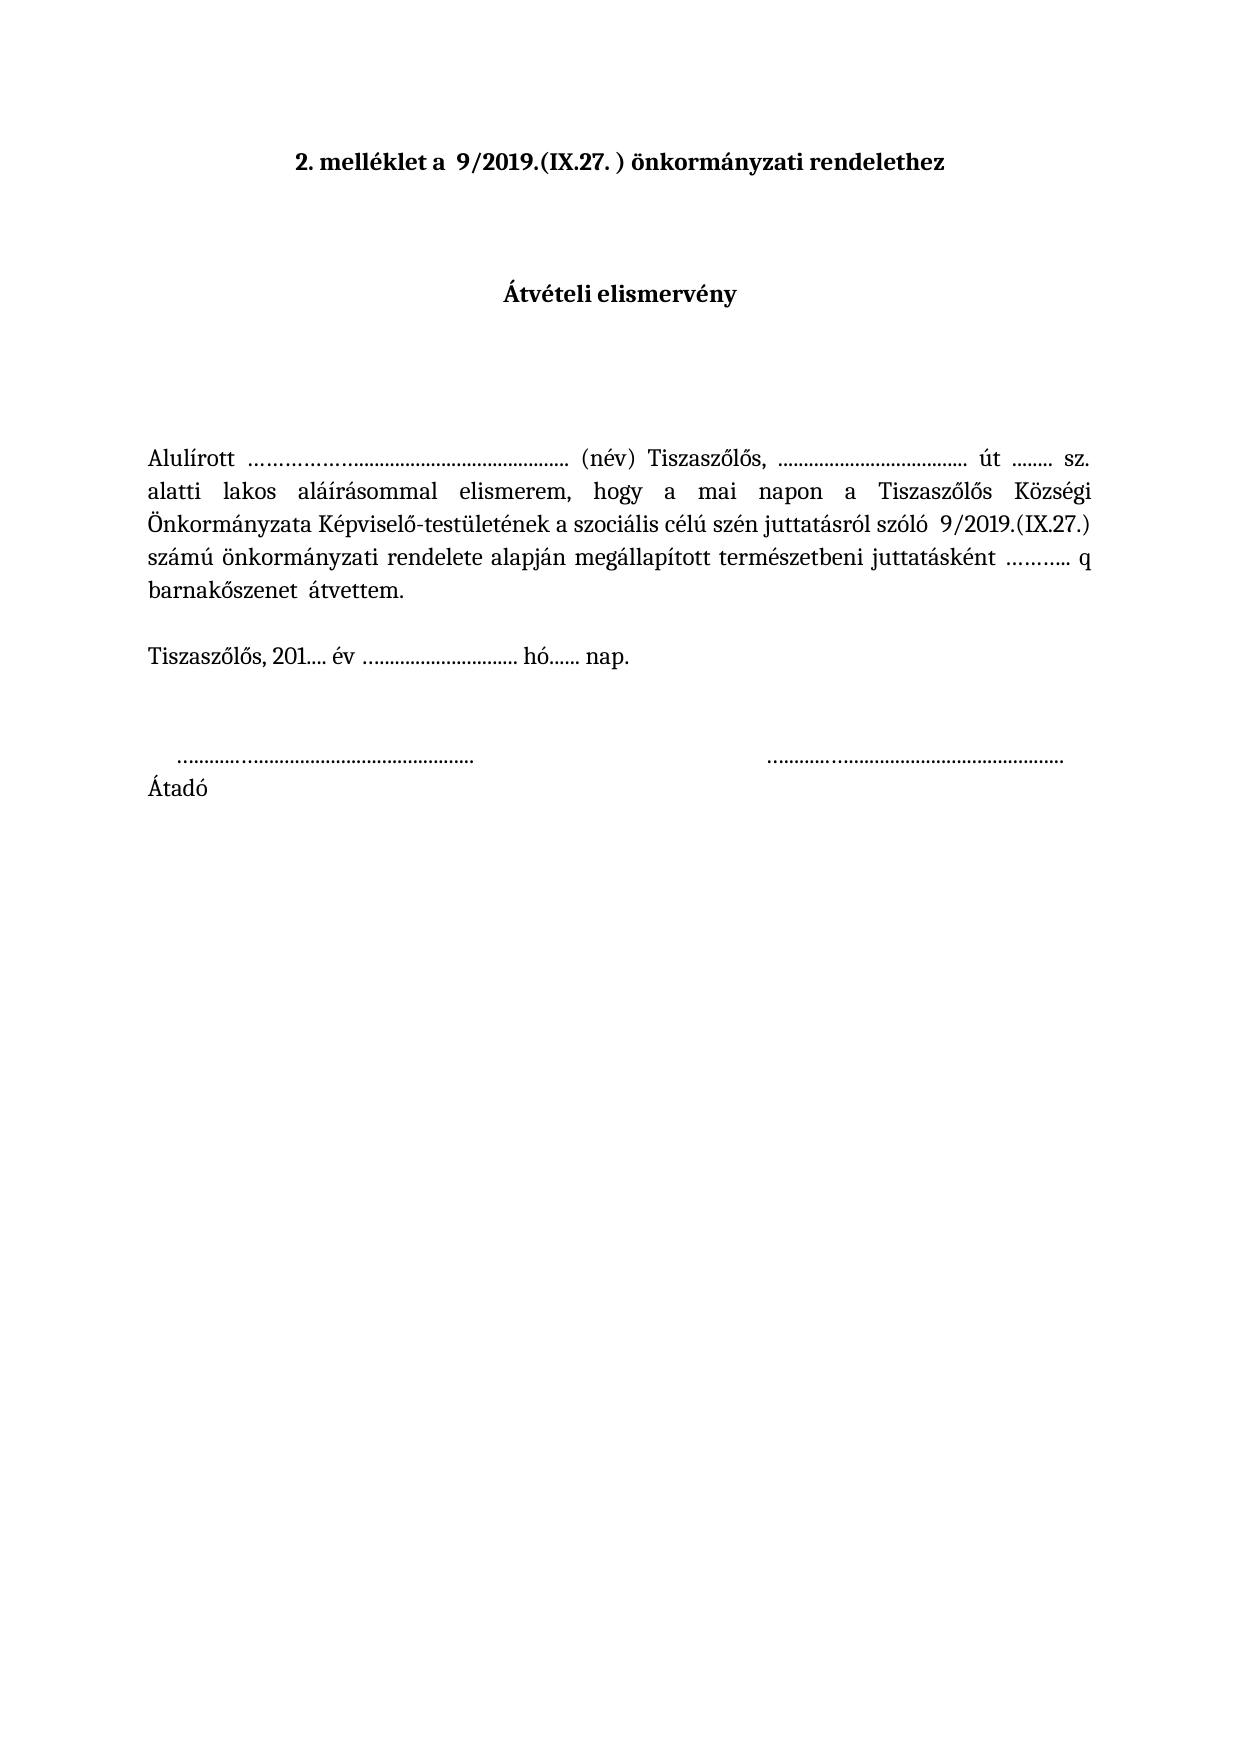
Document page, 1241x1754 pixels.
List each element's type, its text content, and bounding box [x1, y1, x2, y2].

text ….........….......................................... ….........….......................................... [148, 741, 1093, 770]
text Tiszaszőlős, 201.... év …........................... hó...... nap. [148, 642, 1093, 671]
text Átadó [148, 774, 1093, 803]
text Átvételi elismervény [148, 280, 1093, 308]
text 2. melléklet a 9/2019.(IX.27. ) önkormányzati rendelethez [148, 148, 1093, 176]
text Alulírott ………………......................................... (név) Tiszaszőlős, ..................................... út ........ sz. alatti lakos aláírásommal elismerem, hogy a mai napon a Tiszaszőlős Községi Önkormányzata Képviselő-testületének a szociális célú szén juttatásról szóló 9/2019.(IX.27.) számú önkormányzati rendelete alapján megállapított természetbeni juttatásként ……….. q barnakőszenet átvettem. [148, 444, 1093, 605]
